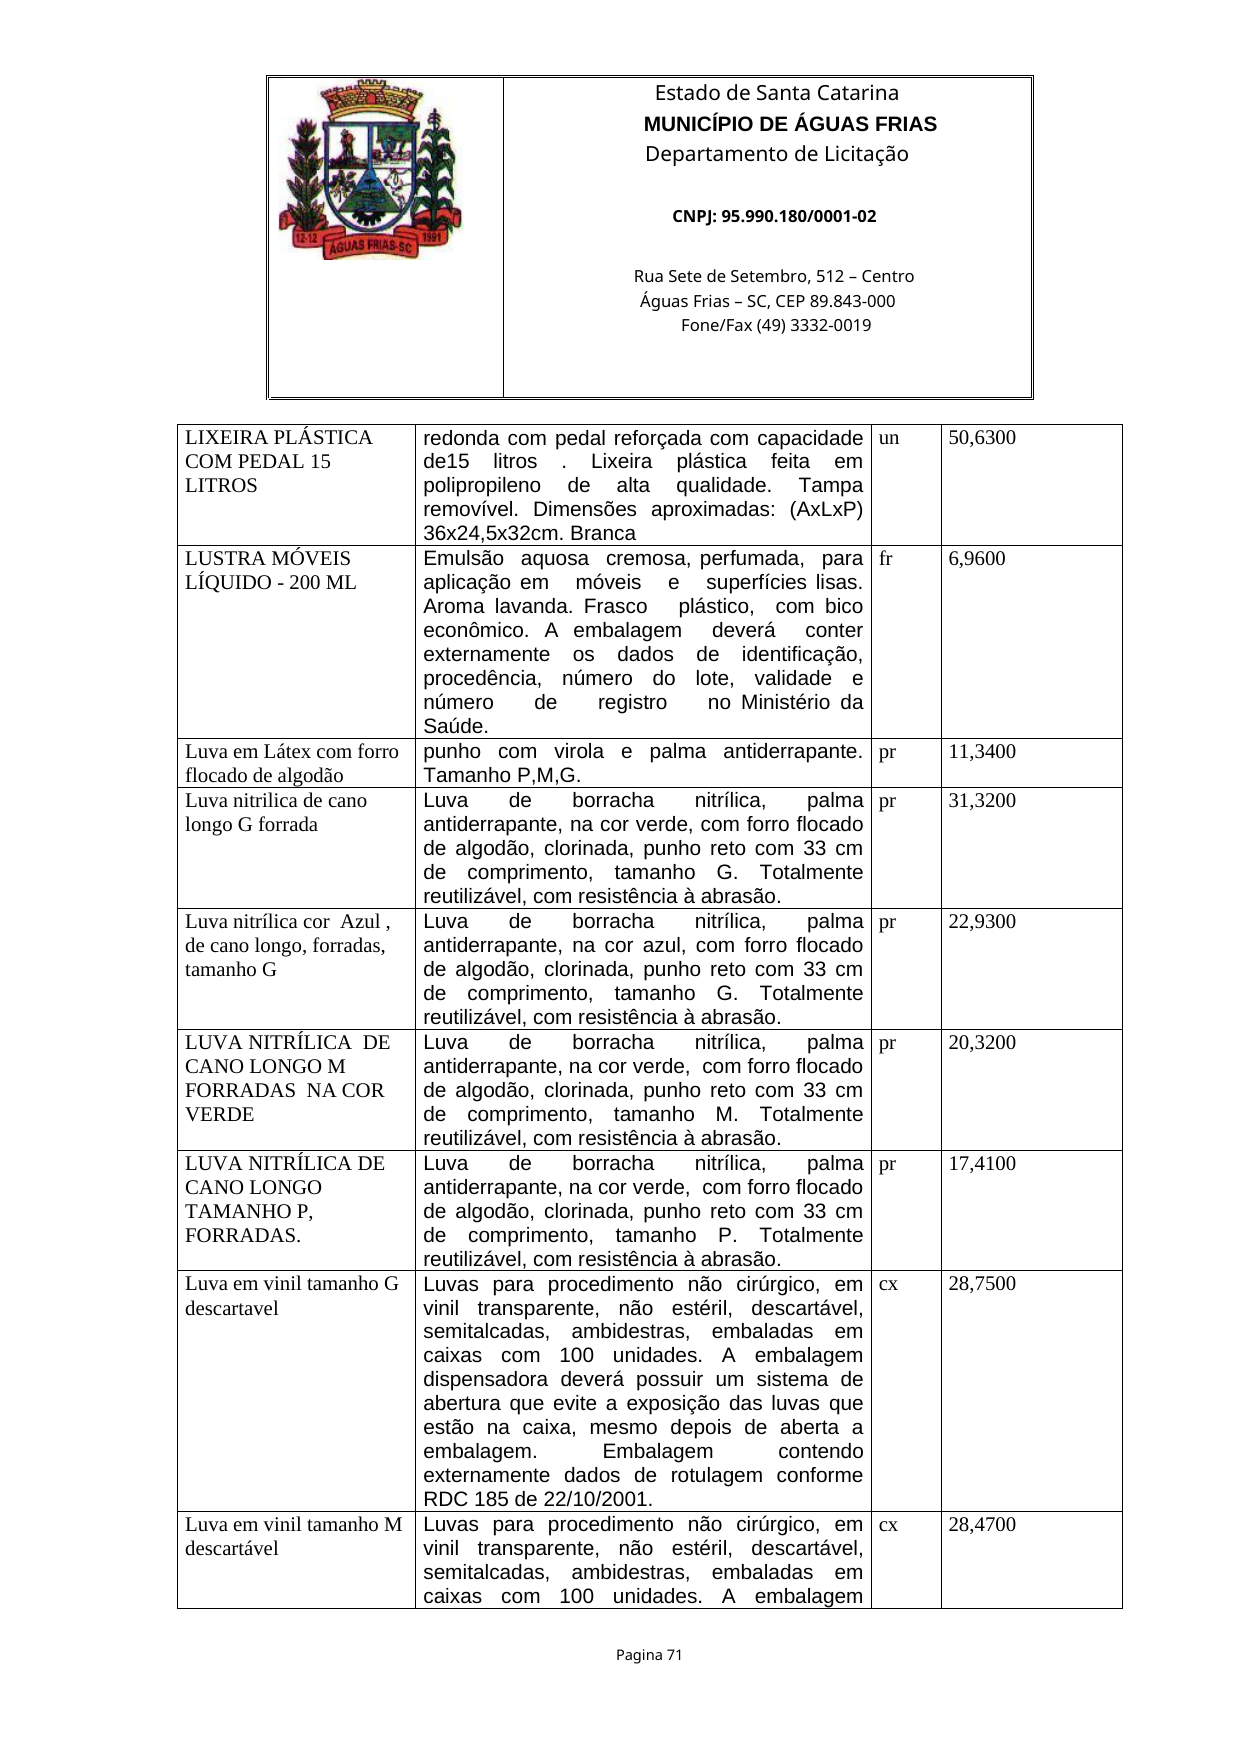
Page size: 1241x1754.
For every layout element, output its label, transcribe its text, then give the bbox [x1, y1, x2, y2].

table_cell 31,3200 [942, 788, 1122, 908]
table_cell Luva nitrílica cor Azul , de cano longo, forradas, tamanho G [178, 909, 415, 1029]
table_cell LIXEIRA PLÁSTICA COM PEDAL 15 LITROS [178, 425, 415, 545]
table_cell Luva de borracha nitrílica, palma antiderrapante, na cor azul, com forro flocado de algodão, clorinada, punho reto com 33 cm de comprimento, tamanho G. Totalmente reutilizável, com resistência à abrasão. [416, 909, 871, 1029]
table_cell 50,6300 [942, 425, 1122, 545]
table_cell 20,3200 [942, 1030, 1122, 1149]
table_cell LUVA NITRÍLICA DE CANO LONGO TAMANHO P, FORRADAS. [178, 1151, 415, 1270]
table_cell Luva de borracha nitrílica, palma antiderrapante, na cor verde, com forro flocado de algodão, clorinada, punho reto com 33 cm de comprimento, tamanho P. Totalmente reutilizável, com resistência à abrasão. [416, 1151, 871, 1270]
picture [278, 78, 465, 260]
table_cell 28,4700 [942, 1512, 1122, 1608]
table_cell Luva em vinil tamanho G descartavel [178, 1271, 415, 1511]
table_cell LUSTRA MÓVEIS LÍQUIDO - 200 ML [178, 546, 415, 738]
table_cell LUVA NITRÍLICA DE CANO LONGO M FORRADAS NA COR VERDE [178, 1030, 415, 1149]
table_cell cx [872, 1271, 941, 1511]
table_cell redonda com pedal reforçada com capacidade de15 litros . Lixeira plástica feita em polipropileno de alta qualidade. Tampa removível. Dimensões aproximadas: (AxLxP) 36x24,5x32cm. Branca [416, 425, 871, 545]
table_cell punho com virola e palma antiderrapante. Tamanho P,M,G. [416, 739, 871, 787]
table_cell Emulsão aquosa cremosa, perfumada, para aplicação em móveis e superfícies lisas. Aroma lavanda. Frasco plástico, com bico econômico. A embalagem deverá conter externamente os dados de identificação, procedência, número do lote, validade e número de registro no Ministério da Saúde. [416, 546, 871, 738]
table_cell pr [872, 1151, 941, 1270]
table_cell 6,9600 [942, 546, 1122, 738]
table_cell Luva em vinil tamanho M descartável [178, 1512, 415, 1608]
table_cell 17,4100 [942, 1151, 1122, 1270]
table_cell un [872, 425, 941, 545]
table_cell cx [872, 1512, 941, 1608]
table_cell Luva em Látex com forro flocado de algodão [178, 739, 415, 787]
table_cell pr [872, 739, 941, 787]
table_cell 22,9300 [942, 909, 1122, 1029]
table_cell fr [872, 546, 941, 738]
table_cell pr [872, 909, 941, 1029]
table_cell 28,7500 [942, 1271, 1122, 1511]
table_cell pr [872, 788, 941, 908]
table_cell Luva de borracha nitrílica, palma antiderrapante, na cor verde, com forro flocado de algodão, clorinada, punho reto com 33 cm de comprimento, tamanho M. Totalmente reutilizável, com resistência à abrasão. [416, 1030, 871, 1149]
table_cell 11,3400 [942, 739, 1122, 787]
table_cell pr [872, 1030, 941, 1149]
table_cell Luva nitrilica de cano longo G forrada [178, 788, 415, 908]
table_cell Luva de borracha nitrílica, palma antiderrapante, na cor verde, com forro flocado de algodão, clorinada, punho reto com 33 cm de comprimento, tamanho G. Totalmente reutilizável, com resistência à abrasão. [416, 788, 871, 908]
